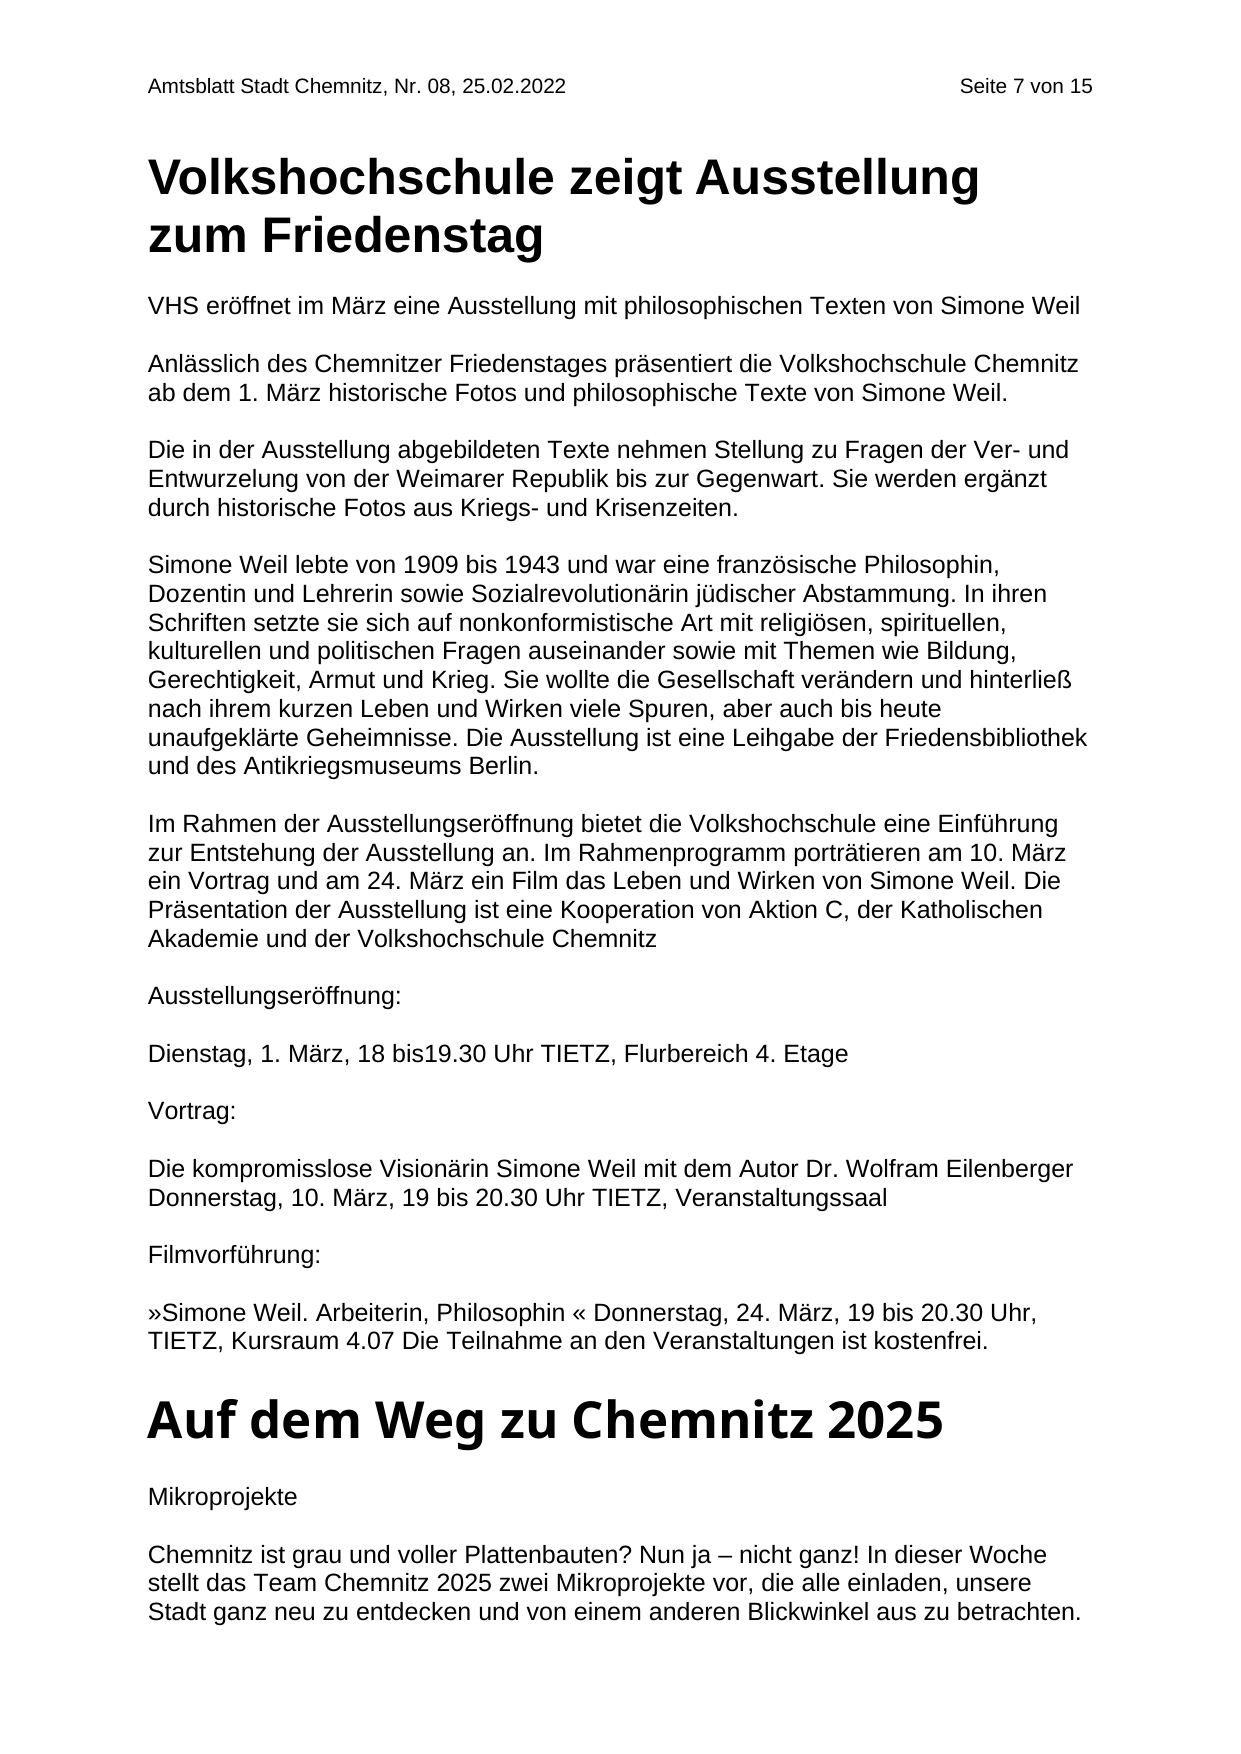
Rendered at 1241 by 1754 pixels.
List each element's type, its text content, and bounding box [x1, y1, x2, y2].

text Auf dem Weg zu Chemnitz 2025 [148, 1384, 1093, 1453]
subtitle Volkshochschule zeigt Ausstellung zum Friedenstag [148, 148, 1093, 263]
text Vortrag: [148, 1096, 1093, 1125]
text VHS eröffnet im März eine Ausstellung mit philosophischen Texten von Simone Weil [148, 291, 1093, 320]
text Chemnitz ist grau und voller Plattenbauten? Nun ja – nicht ganz! In dieser Woche stellt das Team Chemnitz 2025 zwei Mikroprojekte vor, die alle einladen, unsere Stadt ganz neu zu entdecken und von einem anderen Blickwinkel aus zu betrachten. [148, 1539, 1093, 1626]
text Simone Weil lebte von 1909 bis 1943 und war eine französische Philosophin, Dozentin und Lehrerin sowie Sozialrevolutionärin jüdischer Abstammung. In ihren Schriften setzte sie sich auf nonkonformistische Art mit religiösen, spirituellen, kulturellen und politischen Fragen auseinander sowie mit Themen wie Bildung, Gerechtigkeit, Armut und Krieg. Sie wollte die Gesellschaft verändern und hinterließ nach ihrem kurzen Leben und Wirken viele Spuren, aber auch bis heute unaufgeklärte Geheimnisse. Die Ausstellung ist eine Leihgabe der Friedensbibliothek und des Antikriegsmuseums Berlin. [148, 550, 1093, 780]
text Mikroprojekte [148, 1482, 1093, 1511]
text Die kompromisslose Visionärin Simone Weil mit dem Autor Dr. Wolfram Eilenberger Donnerstag, 10. März, 19 bis 20.30 Uhr TIETZ, Veranstaltungssaal [148, 1154, 1093, 1211]
text Anlässlich des Chemnitzer Friedenstages präsentiert die Volkshochschule Chemnitz ab dem 1. März historische Fotos und philosophische Texte von Simone Weil. [148, 349, 1093, 406]
text Filmvorführung: [148, 1240, 1093, 1269]
text »Simone Weil. Arbeiterin, Philosophin « Donnerstag, 24. März, 19 bis 20.30 Uhr, TIETZ, Kursraum 4.07 Die Teilnahme an den Veranstaltungen ist kostenfrei. [148, 1298, 1093, 1384]
text Im Rahmen der Ausstellungseröffnung bietet die Volkshochschule eine Einführung zur Entstehung der Ausstellung an. Im Rahmenprogramm porträtieren am 10. März ein Vortrag und am 24. März ein Film das Leben und Wirken von Simone Weil. Die Präsentation der Ausstellung ist eine Kooperation von Aktion C, der Katholischen Akademie und der Volkshochschule Chemnitz [148, 809, 1093, 953]
text Die in der Ausstellung abgebildeten Texte nehmen Stellung zu Fragen der Ver- und Entwurzelung von der Weimarer Republik bis zur Gegenwart. Sie werden ergänzt durch historische Fotos aus Kriegs- und Krisenzeiten. [148, 435, 1093, 521]
text Ausstellungseröffnung: [148, 981, 1093, 1010]
text Dienstag, 1. März, 18 bis19.30 Uhr TIETZ, Flurbereich 4. Etage [148, 1039, 1093, 1068]
